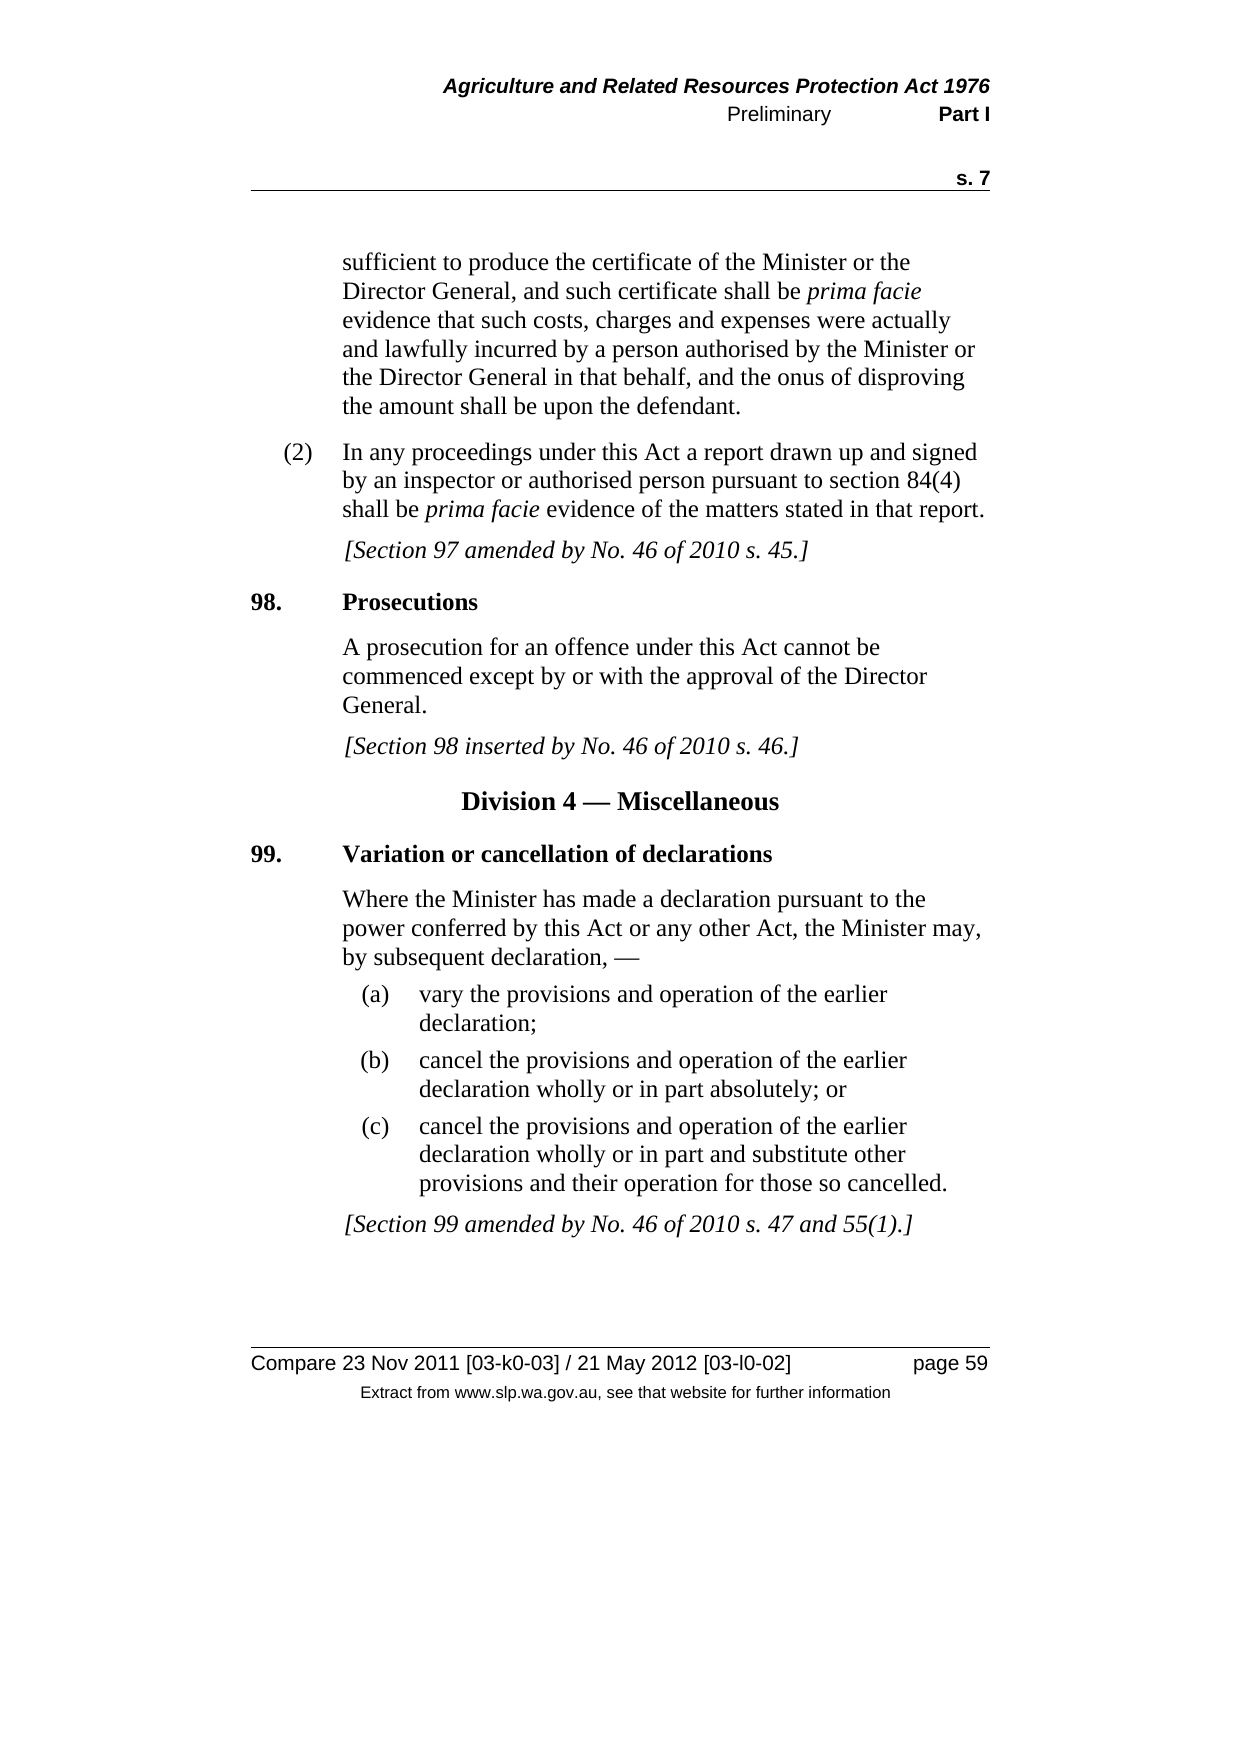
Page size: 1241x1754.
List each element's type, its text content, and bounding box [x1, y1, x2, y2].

subtitle 98. Prosecutions [251, 587, 990, 616]
text (c) cancel the provisions and operation of the earlier declaration wholly or in part and substitute other provisions and their operation for those so cancelled. [251, 1111, 990, 1197]
text Where the Minister has made a declaration pursuant to the power conferred by this Act or any other Act, the Minister may, by subsequent declaration, — [251, 884, 990, 971]
text [Section 97 amended by No. 46 of 2010 s. 45.] [251, 535, 990, 564]
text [251, 247, 990, 420]
subtitle 99. Variation or cancellation of declarations [251, 839, 990, 868]
text (b) cancel the provisions and operation of the earlier declaration wholly or in part absolutely; or [251, 1045, 990, 1102]
text A prosecution for an offence under this Act cannot be commenced except by or with the approval of the Director General. [251, 632, 990, 719]
text (2) In any proceedings under this Act a report drawn up and signed by an inspector or authorised person pursuant to section 84(4) shall be prima facie evidence of the matters stated in that report. [251, 437, 990, 523]
text [Section 98 inserted by No. 46 of 2010 s. 46.] [251, 731, 990, 760]
subtitle Division 4 — Miscellaneous [251, 785, 990, 816]
text [Section 99 amended by No. 46 of 2010 s. 47 and 55(1).] [251, 1209, 990, 1238]
text (a) vary the provisions and operation of the earlier declaration; [251, 979, 990, 1037]
